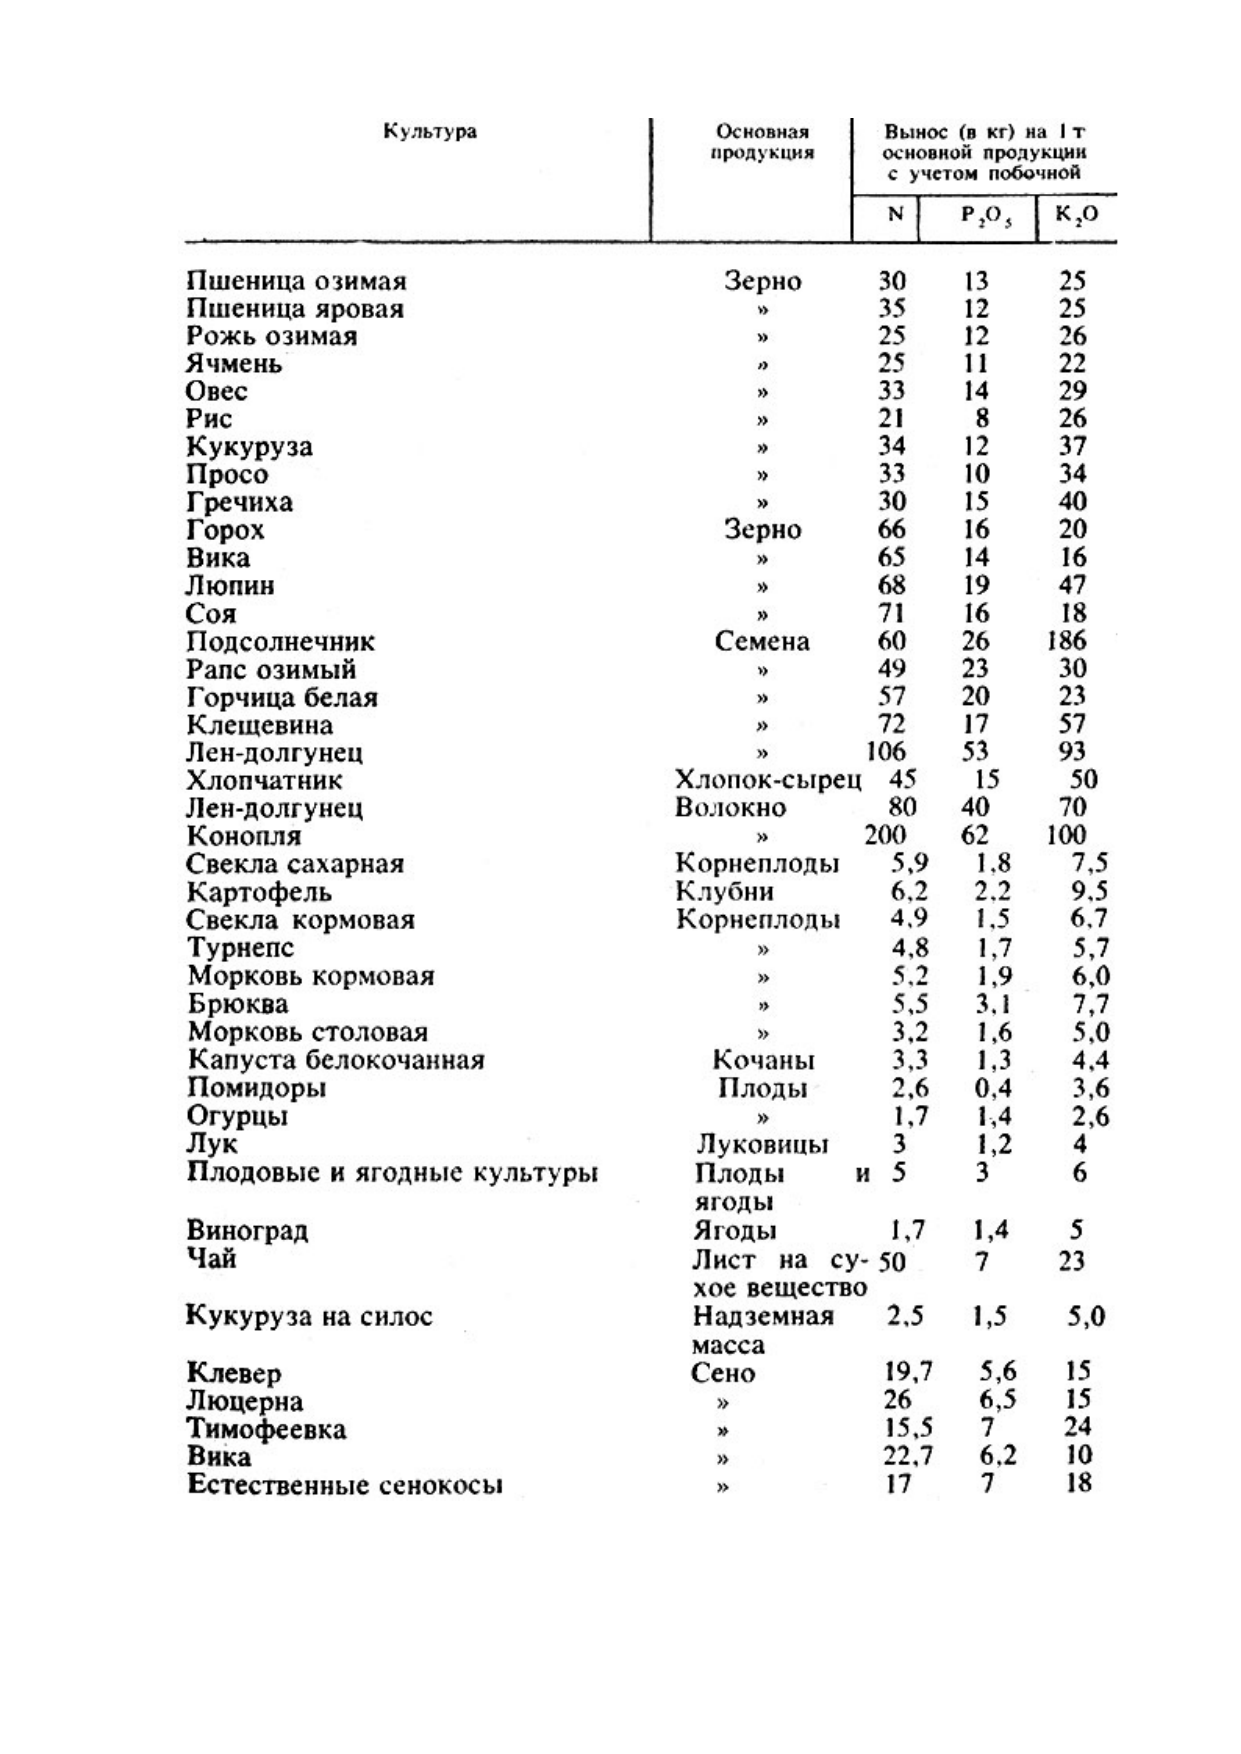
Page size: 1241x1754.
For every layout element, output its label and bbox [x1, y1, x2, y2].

picture [177, 118, 1118, 1501]
